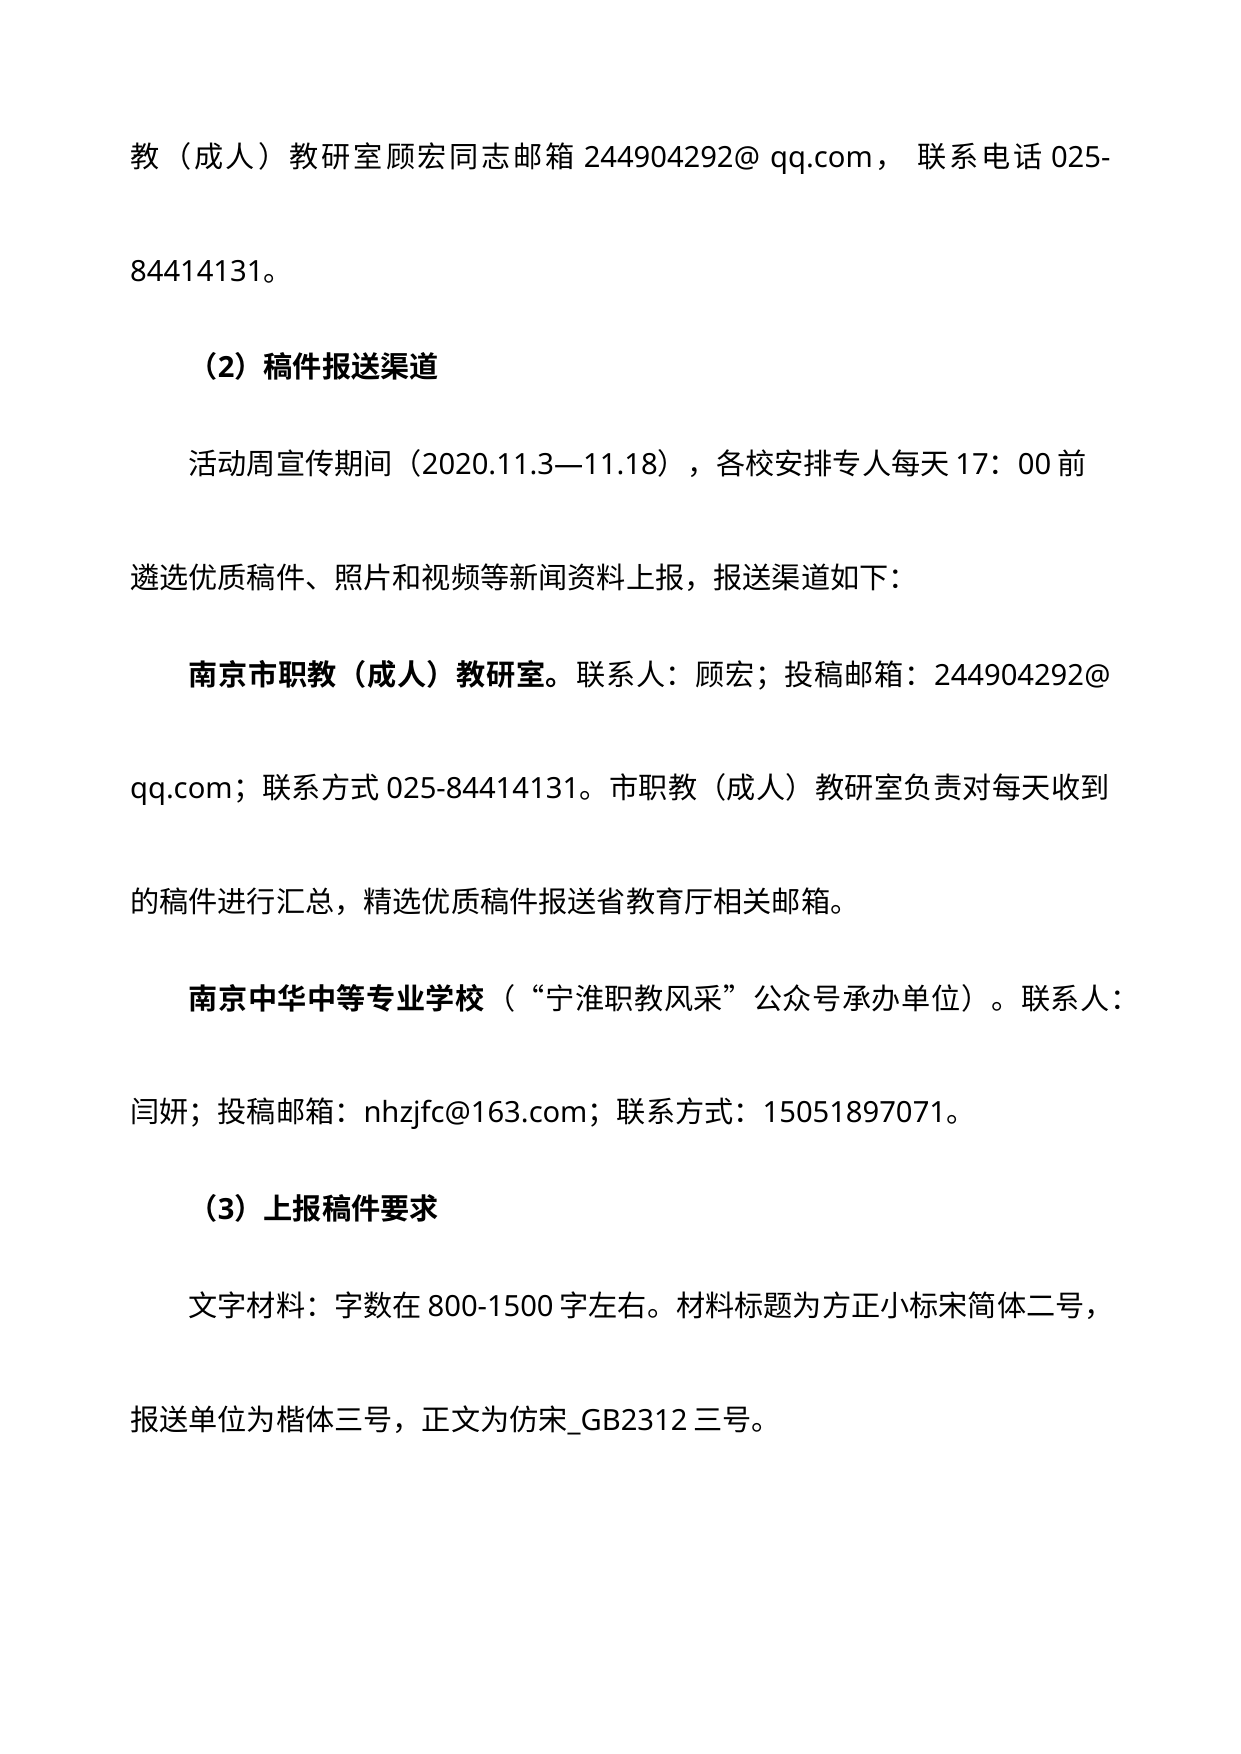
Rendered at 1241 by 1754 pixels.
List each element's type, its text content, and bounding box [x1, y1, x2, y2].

text 活动周宣传期间（2020.11.3—11.18），各校安排专人每天17：00前遴选优质稿件、照片和视频等新闻资料上报，报送渠道如下： [130, 429, 1110, 608]
text 南京市职教（成人）教研室。联系人：顾宏；投稿邮箱：244904292@ qq.com；联系方式025-84414131。市职教（成人）教研室负责对每天收到的稿件进行汇总，精选优质稿件报送省教育厅相关邮箱。 [130, 640, 1110, 932]
text 文字材料：字数在800-1500字左右。材料标题为方正小标宋简体二号，报送单位为楷体三号，正文为仿宋_GB2312三号。 [130, 1271, 1110, 1450]
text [130, 122, 1110, 301]
text 南京中华中等专业学校（“宁淮职教风采”公众号承办单位）。联系人：闫妍；投稿邮箱：nhzjfc@163.com；联系方式：15051897071。 [130, 964, 1110, 1143]
text （2）稿件报送渠道 [130, 333, 1110, 398]
text （3）上报稿件要求 [130, 1174, 1110, 1239]
